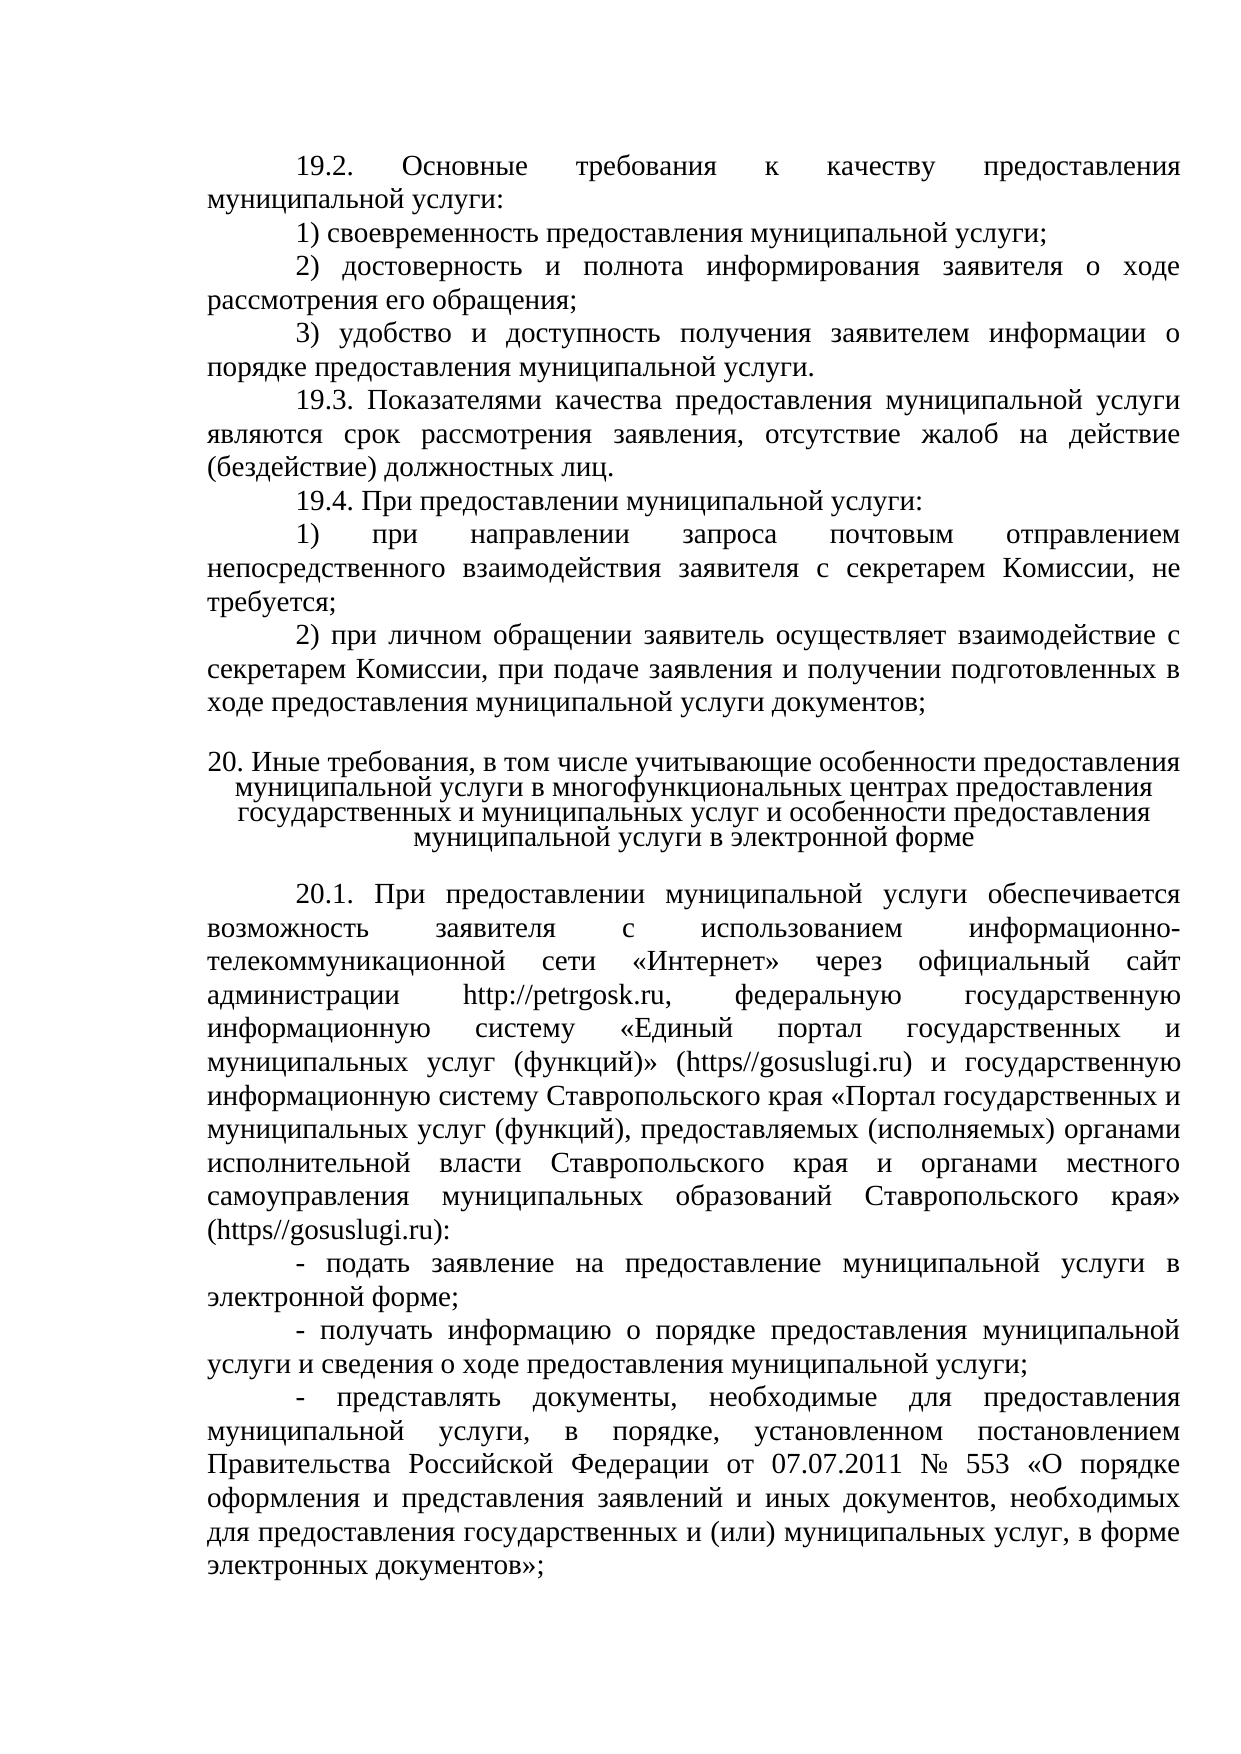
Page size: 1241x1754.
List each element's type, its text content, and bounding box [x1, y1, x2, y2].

text - представлять документы, необходимые для предоставления муниципальной услуги, в порядке, установленном постановлением Правительства Российской Федерации от 07.07.2011 № 553 «О порядке оформления и представления заявлений и иных документов, необходимых для предоставления государственных и (или) муниципальных услуг, в форме электронных документов»; [207, 1379, 1181, 1581]
text 3) удобство и доступность получения заявителем информации о порядке предоставления муниципальной услуги. [207, 315, 1181, 382]
text - получать информацию о порядке предоставления муниципальной услуги и сведения о ходе предоставления муниципальной услуги; [207, 1312, 1181, 1379]
text 19.4. При предоставлении муниципальной услуги: [207, 483, 1181, 517]
text 2) достоверность и полнота информирования заявителя о ходе рассмотрения его обращения; [207, 248, 1181, 315]
text 2) при личном обращении заявитель осуществляет взаимодействие с секретарем Комиссии, при подаче заявления и получении подготовленных в ходе предоставления муниципальной услуги документов; [207, 617, 1181, 718]
text 20. Иные требования, в том числе учитывающие особенности предоставления муниципальной услуги в многофункциональных центрах предоставления государственных и муниципальных услуг и особенности предоставления муниципальной услуги в электронной форме [207, 751, 1181, 851]
text 20.1. При предоставлении муниципальной услуги обеспечивается возможность заявителя с использованием информационно-телекоммуникационной сети «Интернет» через официальный сайт администрации http://petrgosk.ru, федеральную государственную информационную систему «Единый портал государственных и муниципальных услуг (функций)» (https//gosuslugi.ru) и государственную информационную систему Ставропольского края «Портал государственных и муниципальных услуг (функций), предоставляемых (исполняемых) органами исполнительной власти Ставропольского края и органами местного самоуправления муниципальных образований Ставропольского края» (https//gosuslugi.ru): [207, 876, 1181, 1245]
text 19.2. Основные требования к качеству предоставления муниципальной услуги: [207, 148, 1181, 215]
text 1) при направлении запроса почтовым отправлением непосредственного взаимодействия заявителя с секретарем Комиссии, не требуется; [207, 517, 1181, 617]
text 1) своевременность предоставления муниципальной услуги; [207, 215, 1181, 248]
text - подать заявление на предоставление муниципальной услуги в электронной форме; [207, 1245, 1181, 1312]
text 19.3. Показателями качества предоставления муниципальной услуги являются срок рассмотрения заявления, отсутствие жалоб на действие (бездействие) должностных лиц. [207, 382, 1181, 483]
